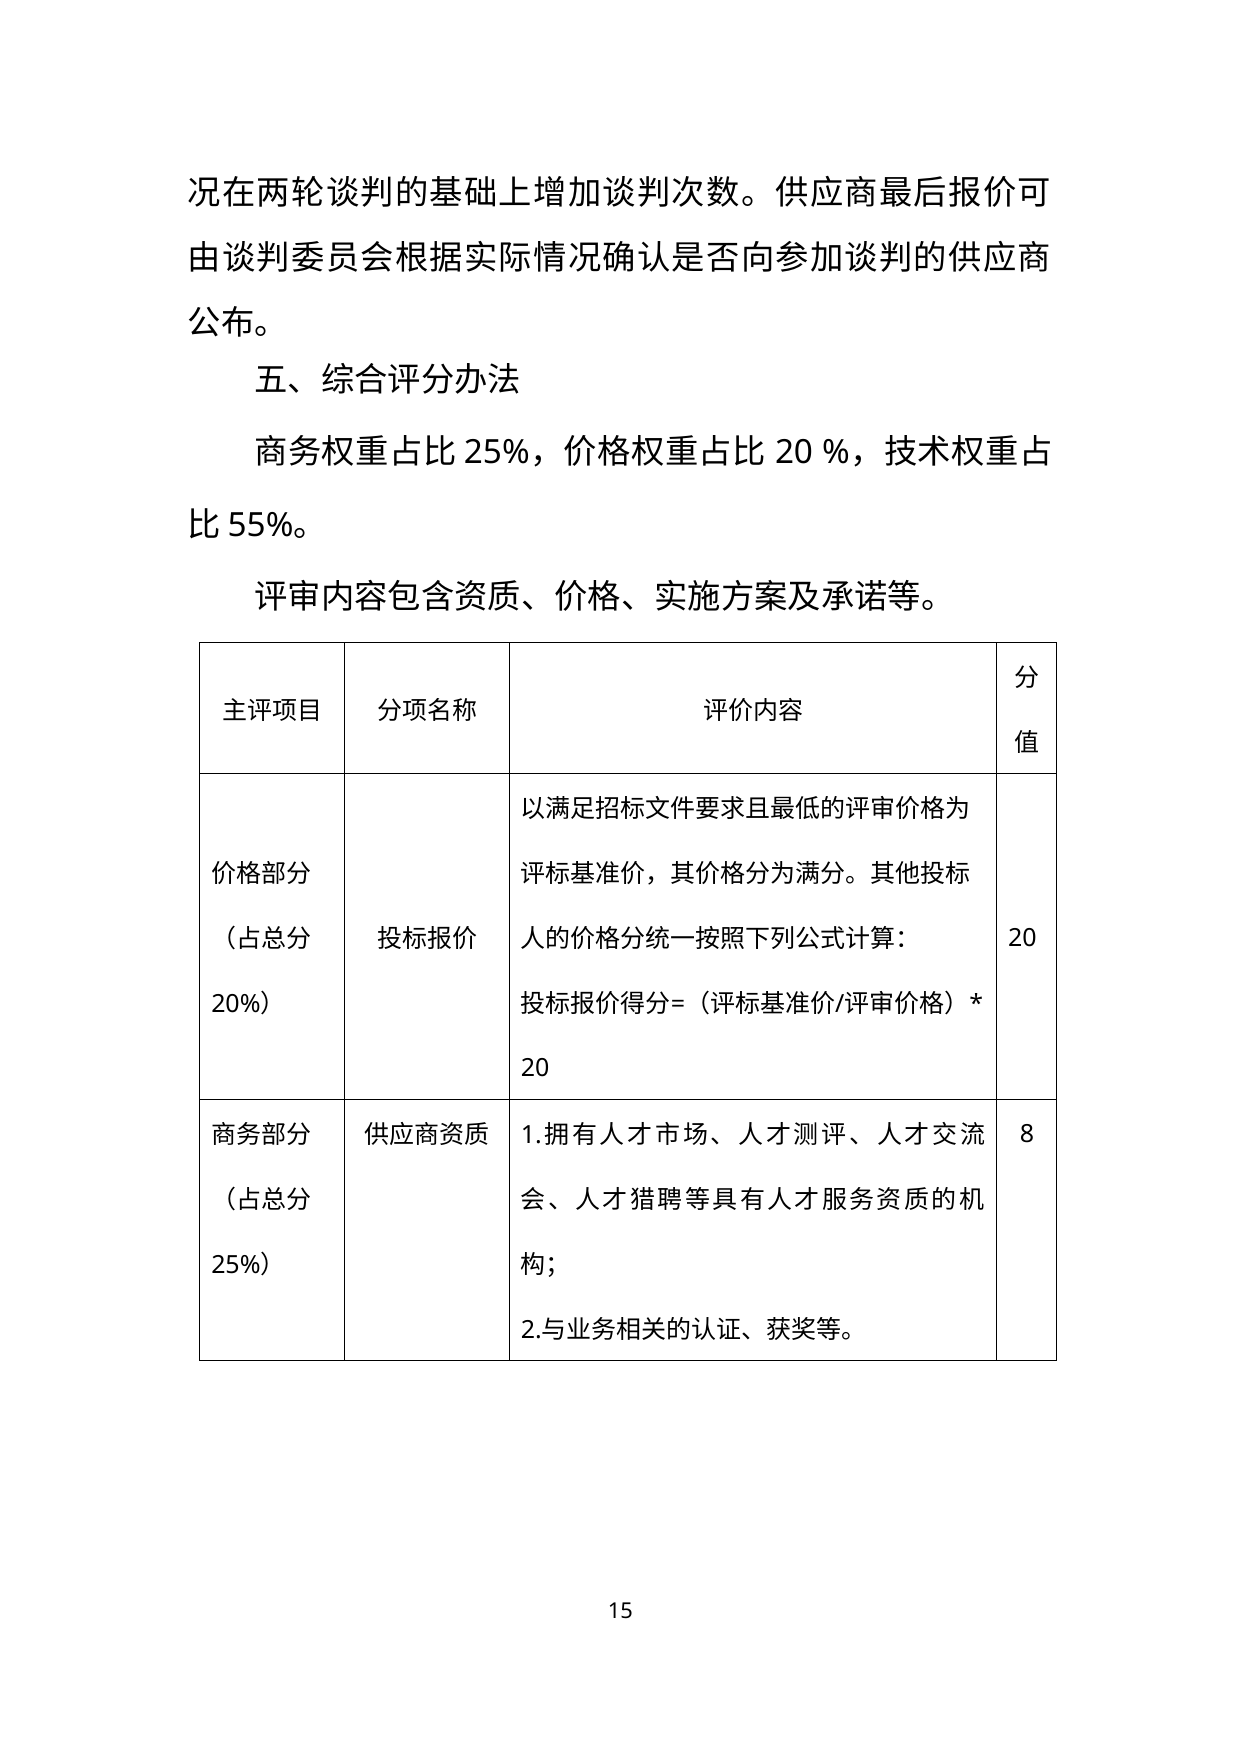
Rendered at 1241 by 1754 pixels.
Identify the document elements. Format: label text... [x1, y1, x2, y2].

table_cell 投标报价 [345, 774, 509, 1099]
table_cell 价格部分（占总分20%） [200, 774, 344, 1099]
text 五、综合评分办法 [187, 353, 1053, 401]
table_header 主评项目 [200, 643, 344, 773]
table_header 分值 [997, 643, 1056, 773]
table_cell 8 [997, 1100, 1056, 1360]
table_cell 20 [997, 774, 1056, 1099]
table_cell 1.拥有人才市场、人才测评、人才交流会、人才猎聘等具有人才服务资质的机构； 2.与业务相关的认证、获奖等。 [510, 1100, 996, 1360]
text 商务权重占比25%，价格权重占比 20 %，技术权重占比55%。 [187, 425, 1053, 546]
table_header 评价内容 [510, 643, 996, 773]
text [187, 158, 1053, 353]
table_header 分项名称 [345, 643, 509, 773]
table_cell 供应商资质 [345, 1100, 509, 1360]
table_cell 以满足招标文件要求且最低的评审价格为评标基准价，其价格分为满分。其他投标人的价格分统一按照下列公式计算： 投标报价得分=（评标基准价/评审价格）* 20 [510, 774, 996, 1099]
text 评审内容包含资质、价格、实施方案及承诺等。 [187, 570, 1053, 618]
table_cell 商务部分 （占总分25%） [200, 1100, 344, 1360]
